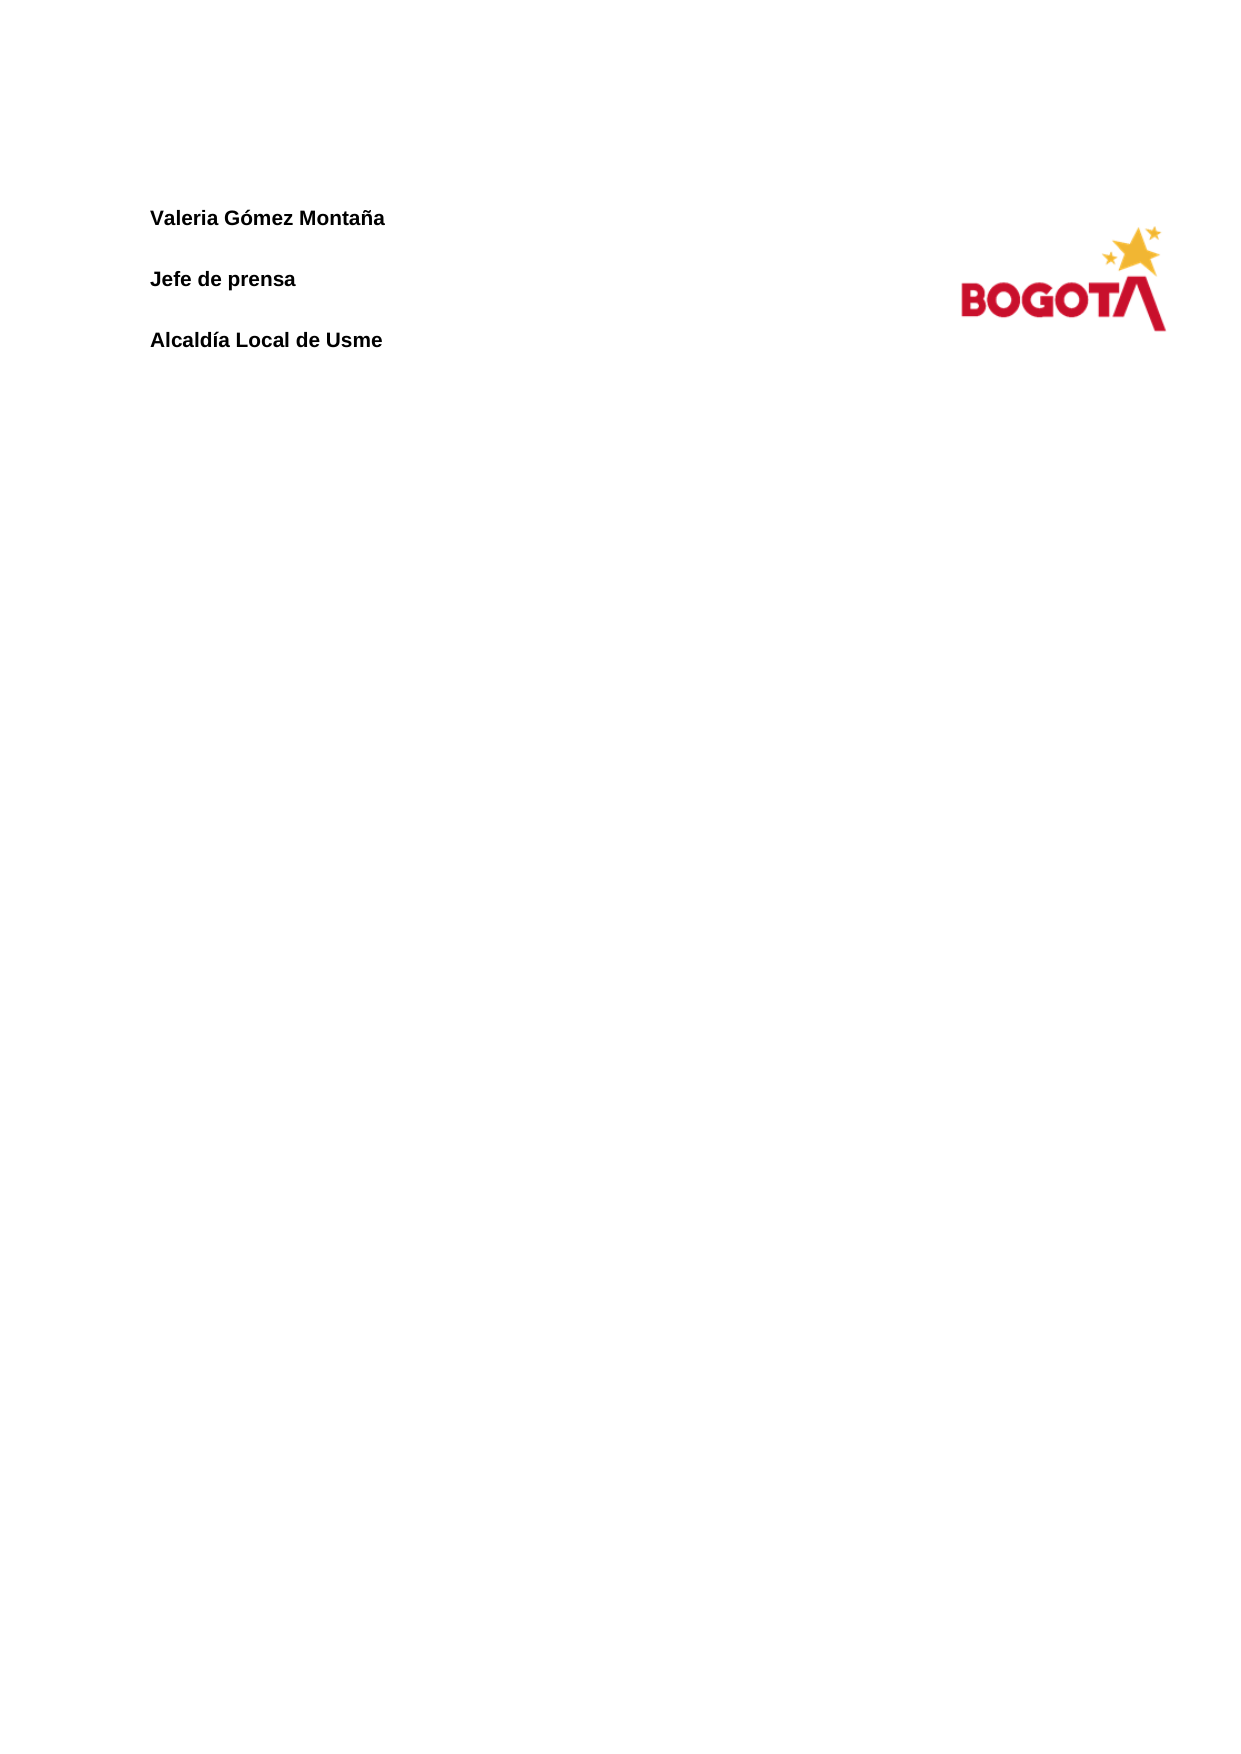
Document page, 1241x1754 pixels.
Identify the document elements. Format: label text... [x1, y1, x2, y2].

picture [959, 225, 1169, 333]
text Alcaldía Local de Usme [150, 328, 1090, 352]
text Jefe de prensa [150, 267, 959, 291]
text Valeria Gómez Montaña [150, 206, 1090, 230]
